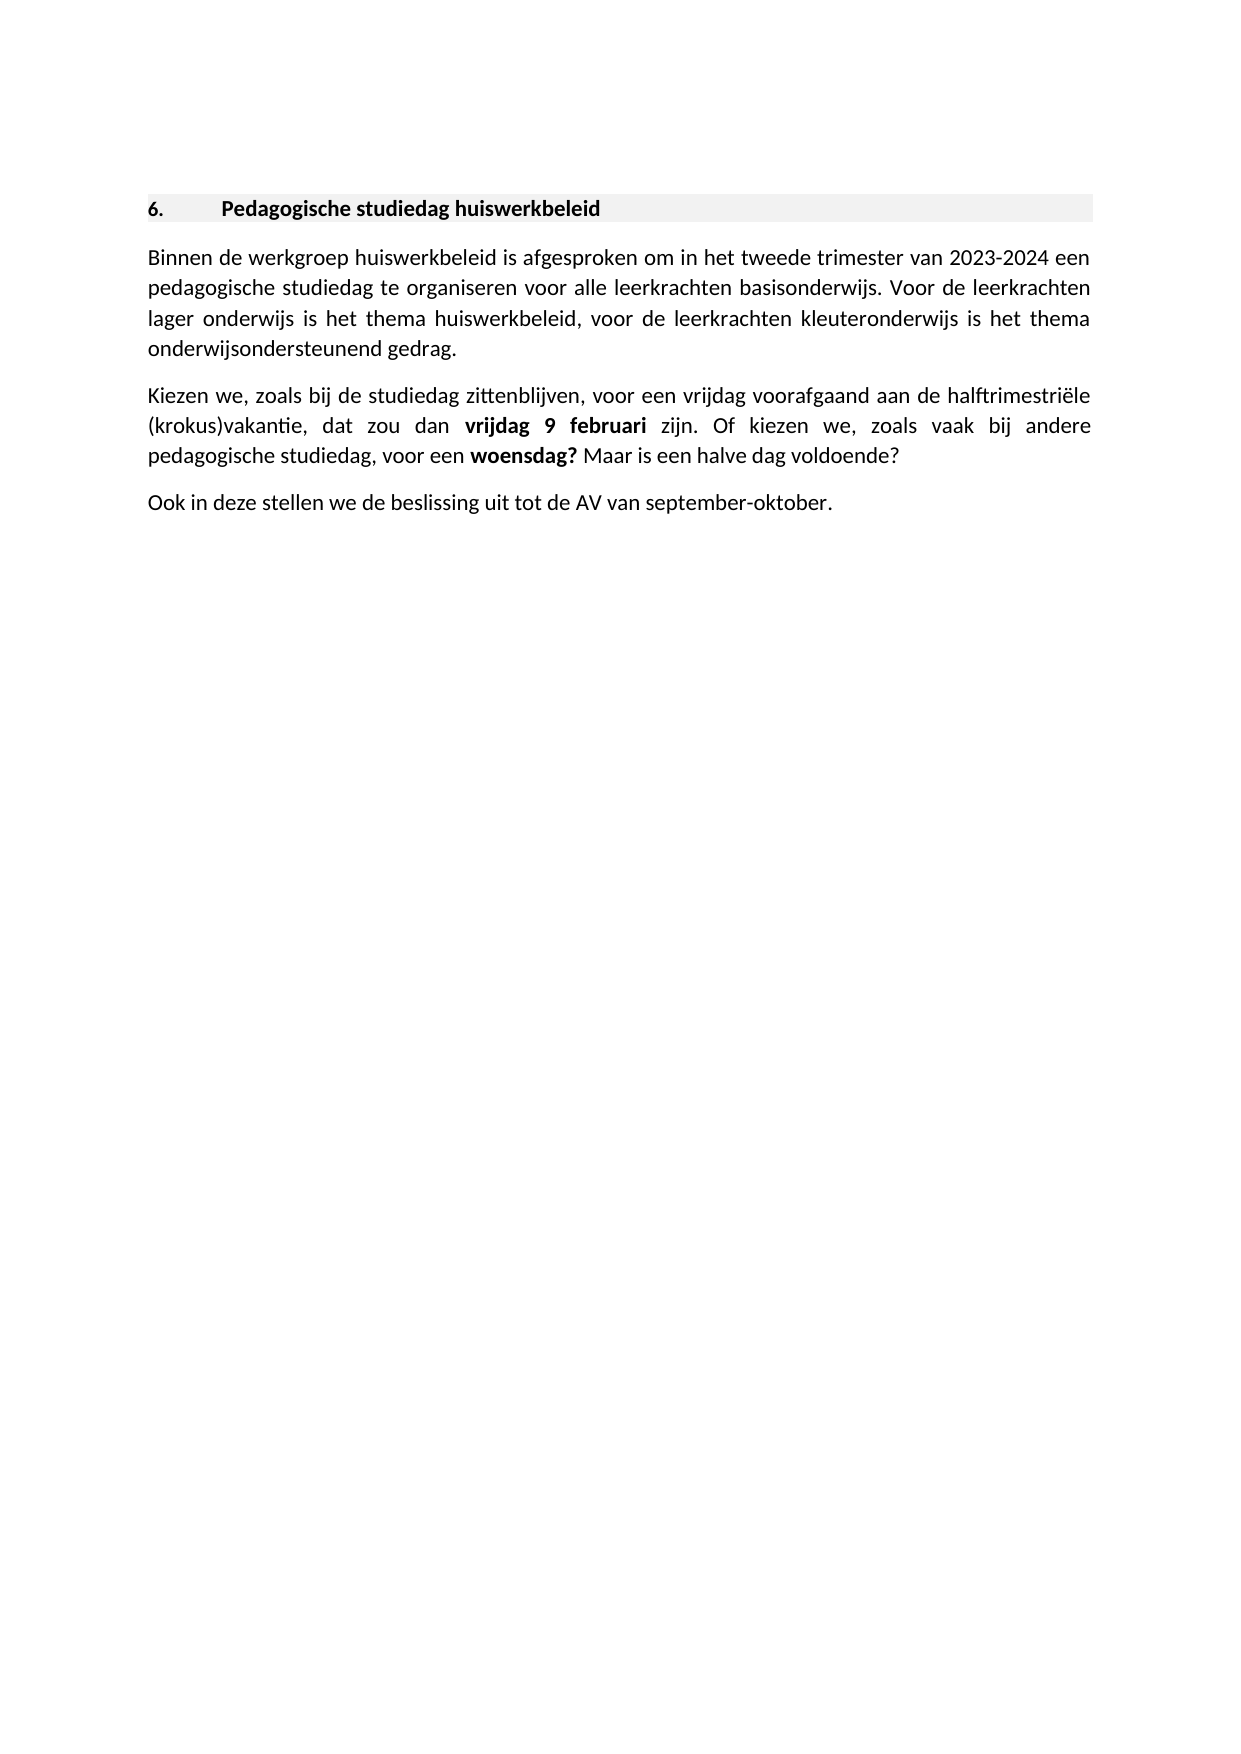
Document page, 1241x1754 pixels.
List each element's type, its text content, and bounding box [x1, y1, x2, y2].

text Binnen de werkgroep huiswerkbeleid is afgesproken om in het tweede trimester van 2023-2024 een pedagogische studiedag te organiseren voor alle leerkrachten basisonderwijs. Voor de leerkrachten lager onderwijs is het thema huiswerkbeleid, voor de leerkrachten kleuteronderwijs is het thema onderwijsondersteunend gedrag. [148, 243, 1093, 362]
text Ook in deze stellen we de beslissing uit tot de AV van september-oktober. [148, 488, 1093, 516]
text Kiezen we, zoals bij de studiedag zittenblijven, voor een vrijdag voorafgaand aan de halftrimestriële (krokus)vakantie, dat zou dan vrijdag 9 februari zijn. Of kiezen we, zoals vaak bij andere pedagogische studiedag, voor een woensdag? Maar is een halve dag voldoende? [148, 381, 1093, 469]
list Pedagogische studiedag huiswerkbeleid [148, 194, 1093, 222]
